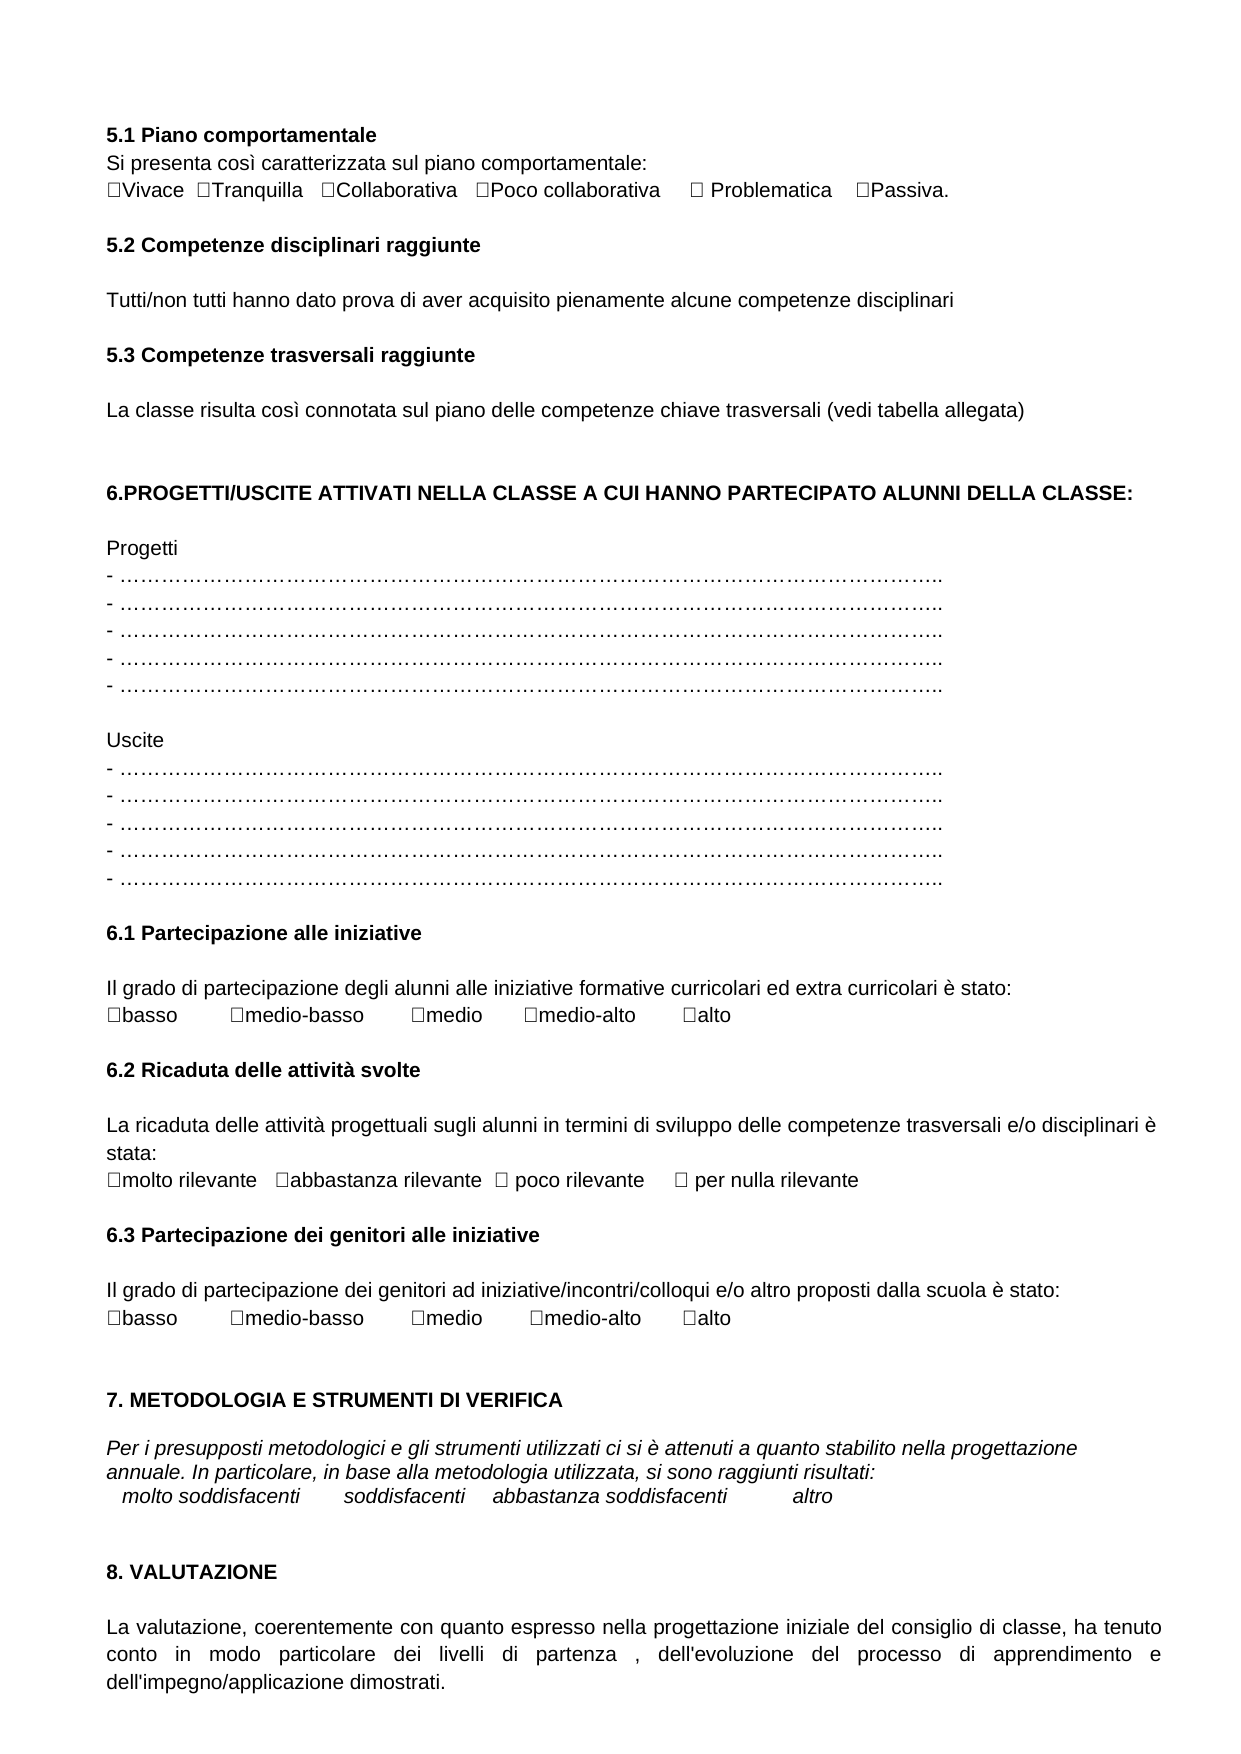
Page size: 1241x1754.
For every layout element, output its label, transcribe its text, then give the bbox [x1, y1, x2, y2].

text Vivace Tranquilla Collaborativa Poco collaborativa  Problematica Passiva. [106, 178, 1163, 202]
text - ……………………………………………………………………………………………………….. [106, 756, 1163, 780]
text Si presenta così caratterizzata sul piano comportamentale: [106, 151, 1163, 175]
text - ……………………………………………………………………………………………………….. [106, 673, 1163, 697]
text Uscite [106, 728, 1163, 752]
text - ……………………………………………………………………………………………………….. [106, 618, 1163, 642]
text Il grado di partecipazione degli alunni alle iniziative formative curricolari ed extra curricolari è stato: [106, 976, 1163, 1000]
text Per i presupposti metodologici e gli strumenti utilizzati ci si è attenuti a quanto stabilito nella progettazione annuale. In particolare, in base alla metodologia utilizzata, si sono raggiunti risultati: [106, 1436, 1163, 1484]
text 6.2 Ricaduta delle attività svolte [106, 1058, 1163, 1082]
text 6.1 Partecipazione alle iniziative [106, 921, 1163, 945]
text molto soddisfacenti soddisfacenti abbastanza soddisfacenti altro [106, 1484, 1163, 1508]
text basso medio-basso medio medio-alto alto [106, 1003, 1163, 1027]
text - ……………………………………………………………………………………………………….. [106, 783, 1163, 807]
text La classe risulta così connotata sul piano delle competenze chiave trasversali (vedi tabella allegata) [106, 398, 1163, 422]
text 6.3 Partecipazione dei genitori alle iniziative [106, 1223, 1163, 1247]
text - ……………………………………………………………………………………………………….. [106, 838, 1163, 862]
text 5.3 Competenze trasversali raggiunte [106, 343, 1163, 367]
text basso medio-basso medio medio-alto alto [106, 1306, 1163, 1330]
text - ……………………………………………………………………………………………………….. [106, 866, 1163, 890]
text - ……………………………………………………………………………………………………….. [106, 591, 1163, 615]
text Tutti/non tutti hanno dato prova di aver acquisito pienamente alcune competenze disciplinari [106, 288, 1163, 312]
text 5.2 Competenze disciplinari raggiunte [106, 233, 1163, 257]
text La ricaduta delle attività progettuali sugli alunni in termini di sviluppo delle competenze trasversali e/o disciplinari è stata: [106, 1113, 1163, 1165]
text La valutazione, coerentemente con quanto espresso nella progettazione iniziale del consiglio di classe, ha tenuto conto in modo particolare dei livelli di partenza , dell'evoluzione del processo di apprendimento e dell'impegno/applicazione dimostrati. [106, 1614, 1163, 1693]
text - ……………………………………………………………………………………………………….. [106, 563, 1163, 587]
text molto rilevante abbastanza rilevante  poco rilevante  per nulla rilevante [106, 1168, 1163, 1192]
text Il grado di partecipazione dei genitori ad iniziative/incontri/colloqui e/o altro proposti dalla scuola è stato: [106, 1278, 1163, 1302]
text 7. METODOLOGIA E STRUMENTI DI VERIFICA [106, 1388, 1163, 1412]
text Progetti [106, 536, 1163, 560]
text 8. VALUTAZIONE [106, 1559, 1163, 1583]
text - ……………………………………………………………………………………………………….. [106, 646, 1163, 670]
text - ……………………………………………………………………………………………………….. [106, 811, 1163, 835]
text 6.PROGETTI/USCITE ATTIVATI NELLA CLASSE A CUI HANNO PARTECIPATO ALUNNI DELLA CLASSE: [106, 481, 1163, 505]
text 5.1 Piano comportamentale [106, 123, 1163, 147]
